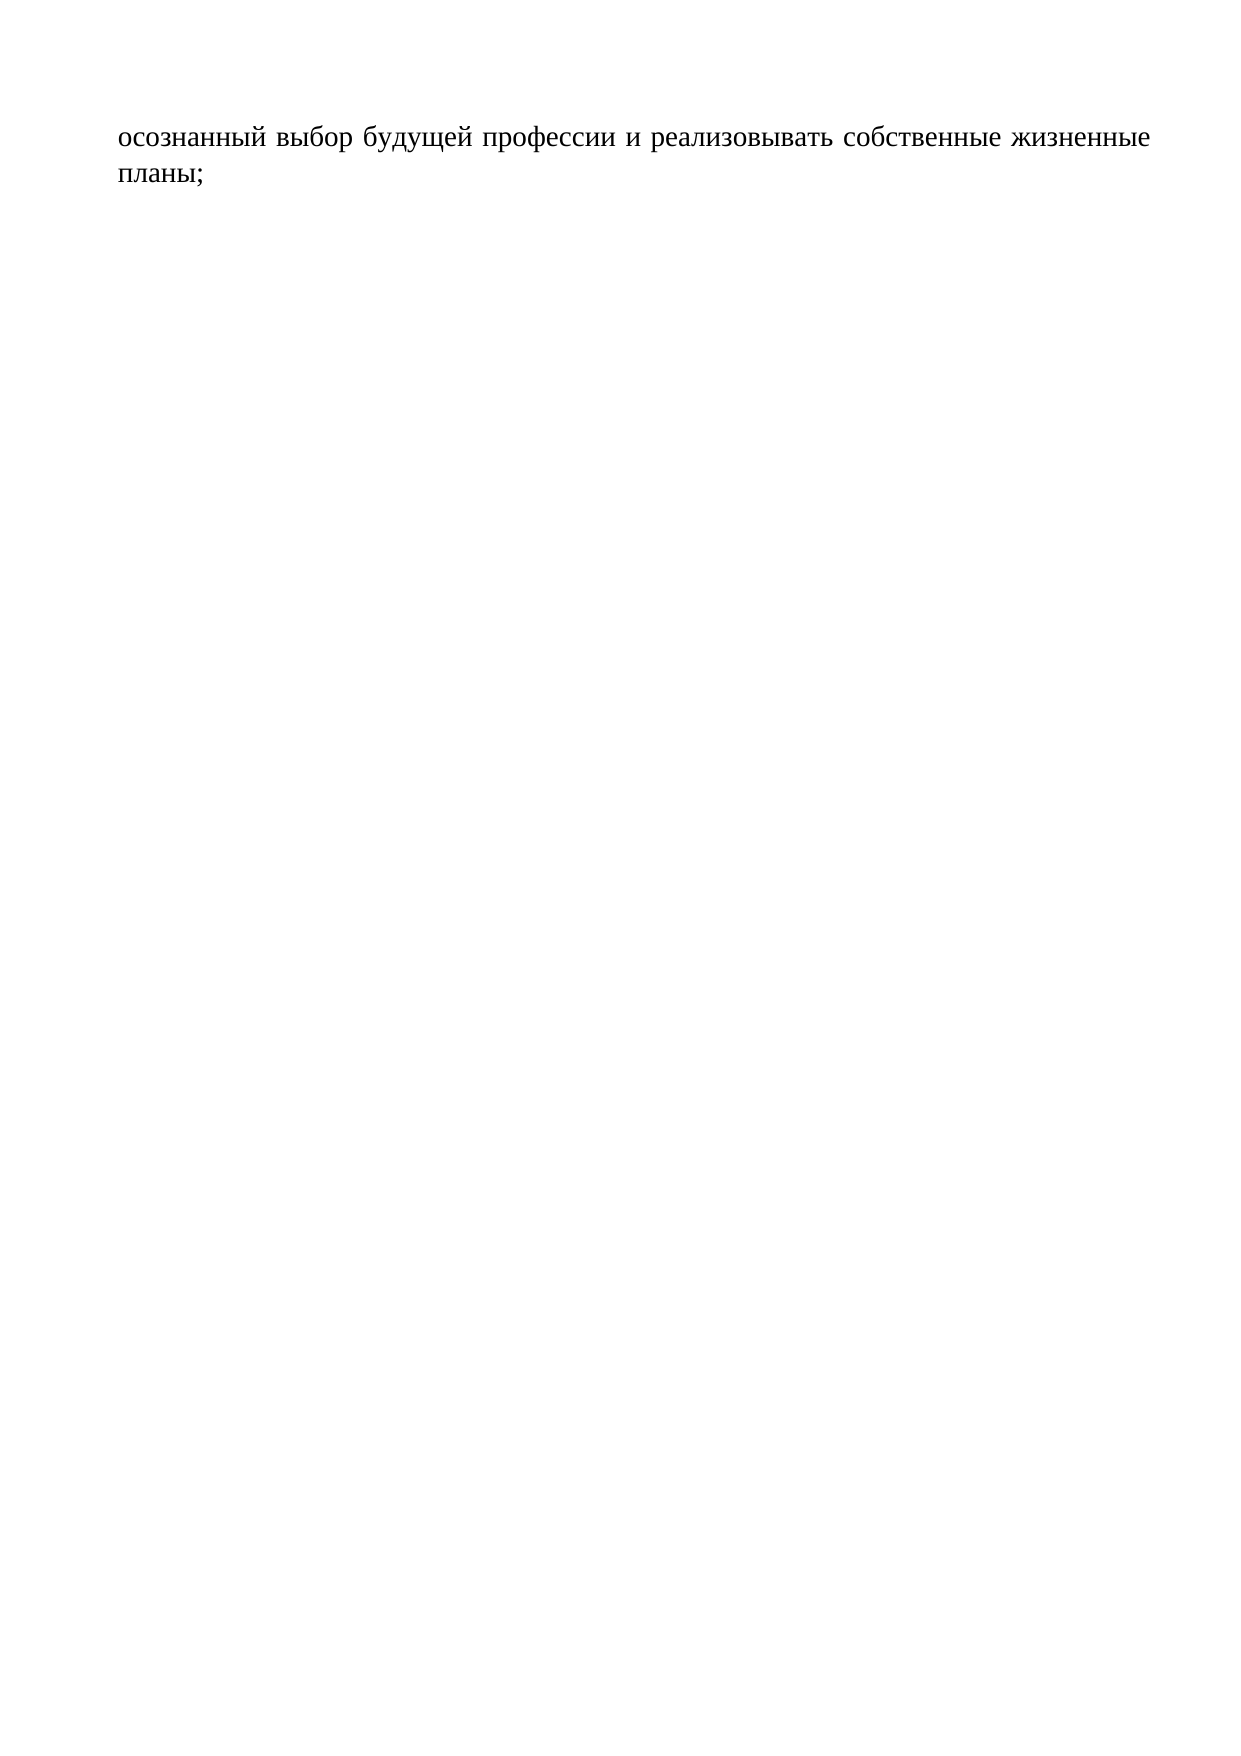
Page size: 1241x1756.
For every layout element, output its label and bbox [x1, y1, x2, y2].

text [118, 119, 1151, 189]
